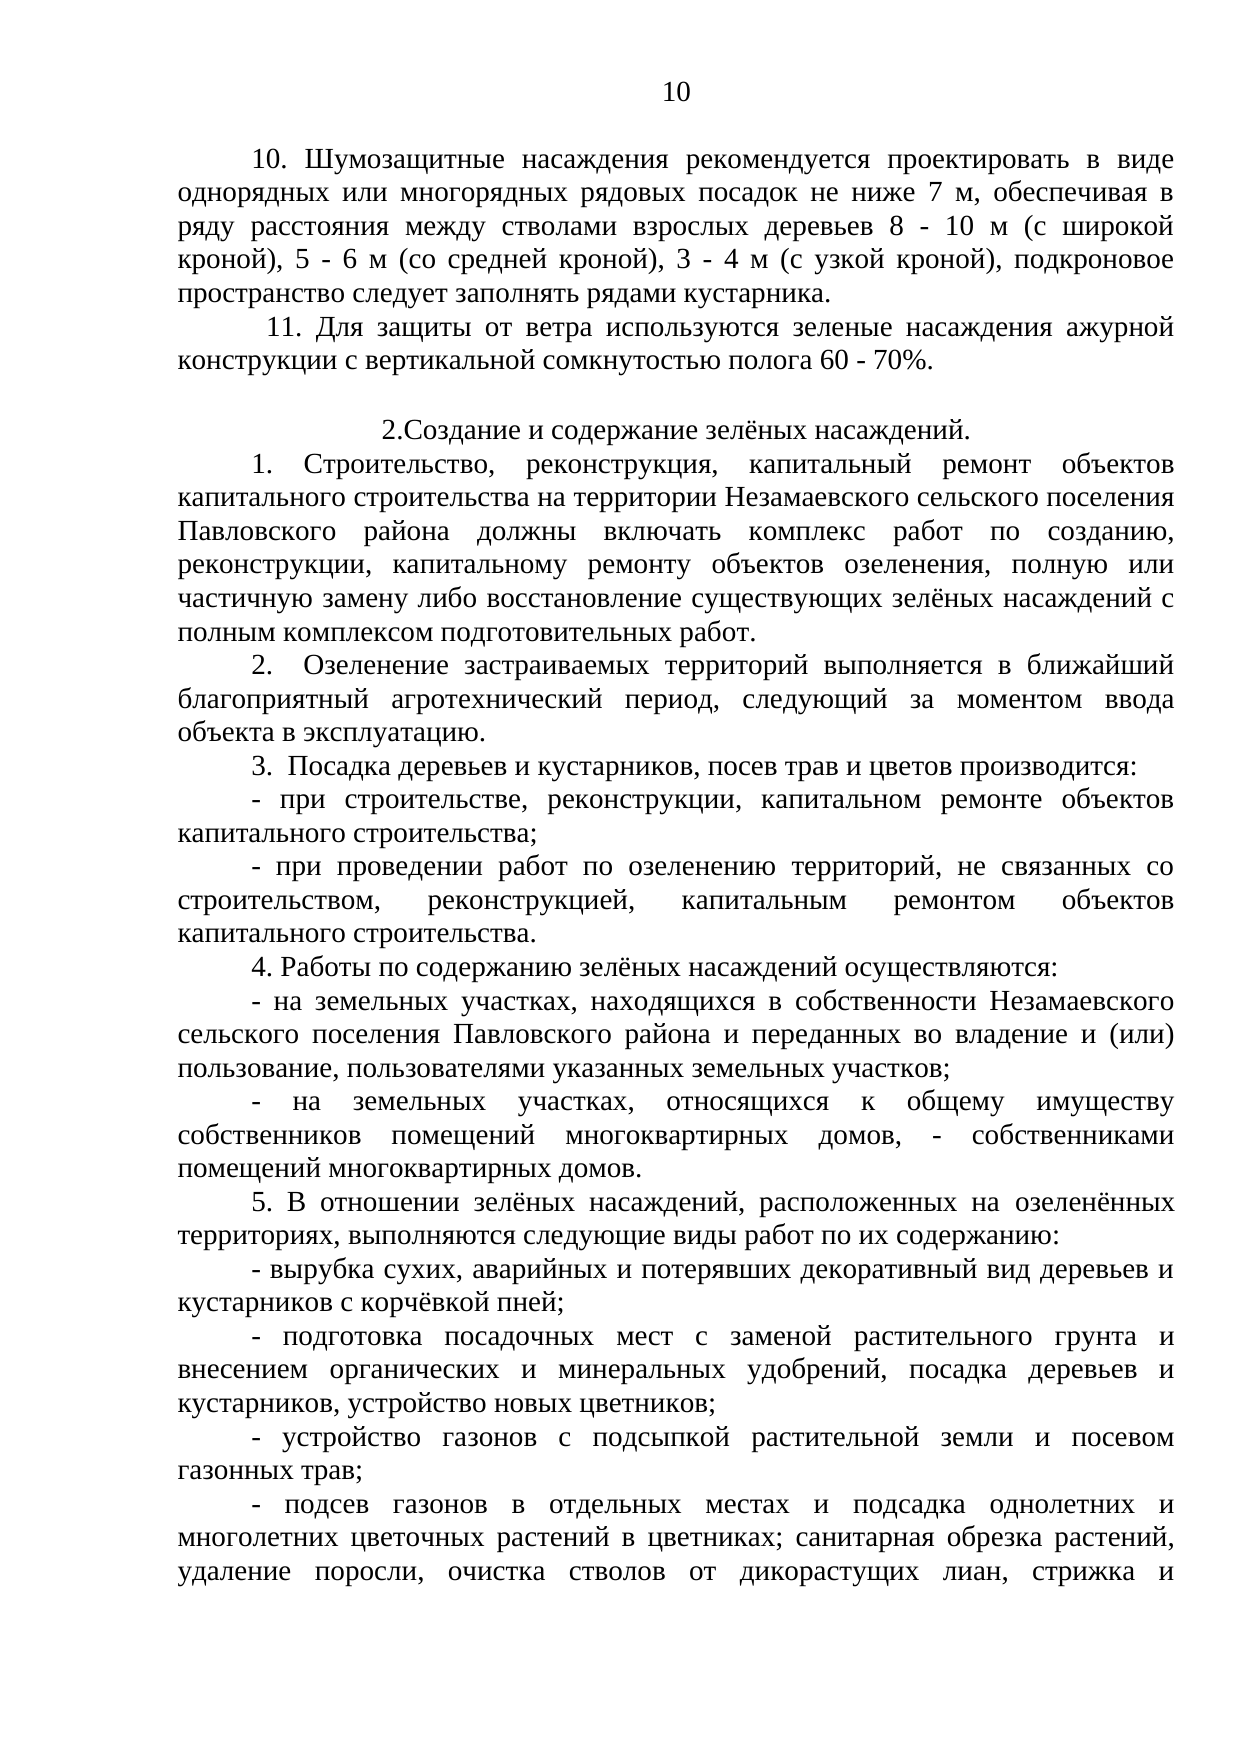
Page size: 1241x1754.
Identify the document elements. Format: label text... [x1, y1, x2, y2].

text - на земельных участках, относящихся к общему имуществу собственников помещений многоквартирных домов, - собственниками помещений многоквартирных домов. [177, 1083, 1175, 1184]
text - при проведении работ по озеленению территорий, не связанных со строительством, реконструкцией, капитальным ремонтом объектов капитального строительства. [177, 848, 1175, 949]
text - при строительстве, реконструкции, капитальном ремонте объектов капитального строительства; [177, 781, 1175, 848]
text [177, 1486, 1175, 1586]
text 3. Посадка деревьев и кустарников, посев трав и цветов производится: [177, 748, 1175, 781]
text 2.Создание и содержание зелёных насаждений. [177, 412, 1175, 446]
text - устройство газонов с подсыпкой растительной земли и посевом газонных трав; [177, 1419, 1175, 1486]
text - на земельных участках, находящихся в собственности Незамаевского сельского поселения Павловского района и переданных во владение и (или) пользование, пользователями указанных земельных участков; [177, 983, 1175, 1083]
text 1. Строительство, реконструкция, капитальный ремонт объектов капитального строительства на территории Незамаевского сельского поселения Павловского района должны включать комплекс работ по созданию, реконструкции, капитальному ремонту объектов озеленения, полную или частичную замену либо восстановление существующих зелёных насаждений с полным комплексом подготовительных работ. [177, 446, 1175, 647]
text 4. Работы по содержанию зелёных насаждений осуществляются: [177, 949, 1175, 983]
text - вырубка сухих, аварийных и потерявших декоративный вид деревьев и кустарников с корчёвкой пней; [177, 1251, 1175, 1318]
text 5. В отношении зелёных насаждений, расположенных на озеленённых территориях, выполняются следующие виды работ по их содержанию: [177, 1184, 1175, 1251]
text - подготовка посадочных мест с заменой растительного грунта и внесением органических и минеральных удобрений, посадка деревьев и кустарников, устройство новых цветников; [177, 1318, 1175, 1419]
text 2. Озеленение застраиваемых территорий выполняется в ближайший благоприятный агротехнический период, следующий за моментом ввода объекта в эксплуатацию. [177, 647, 1175, 748]
text 10. Шумозащитные насаждения рекомендуется проектировать в виде однорядных или многорядных рядовых посадок не ниже 7 м, обеспечивая в ряду расстояния между стволами взрослых деревьев 8 - 10 м (с широкой кроной), 5 - 6 м (со средней кроной), 3 - 4 м (с узкой кроной), подкроновое пространство следует заполнять рядами кустарника. [177, 141, 1175, 309]
text 11. Для защиты от ветра используются зеленые насаждения ажурной конструкции с вертикальной сомкнутостью полога 60 - 70%. [177, 309, 1175, 376]
